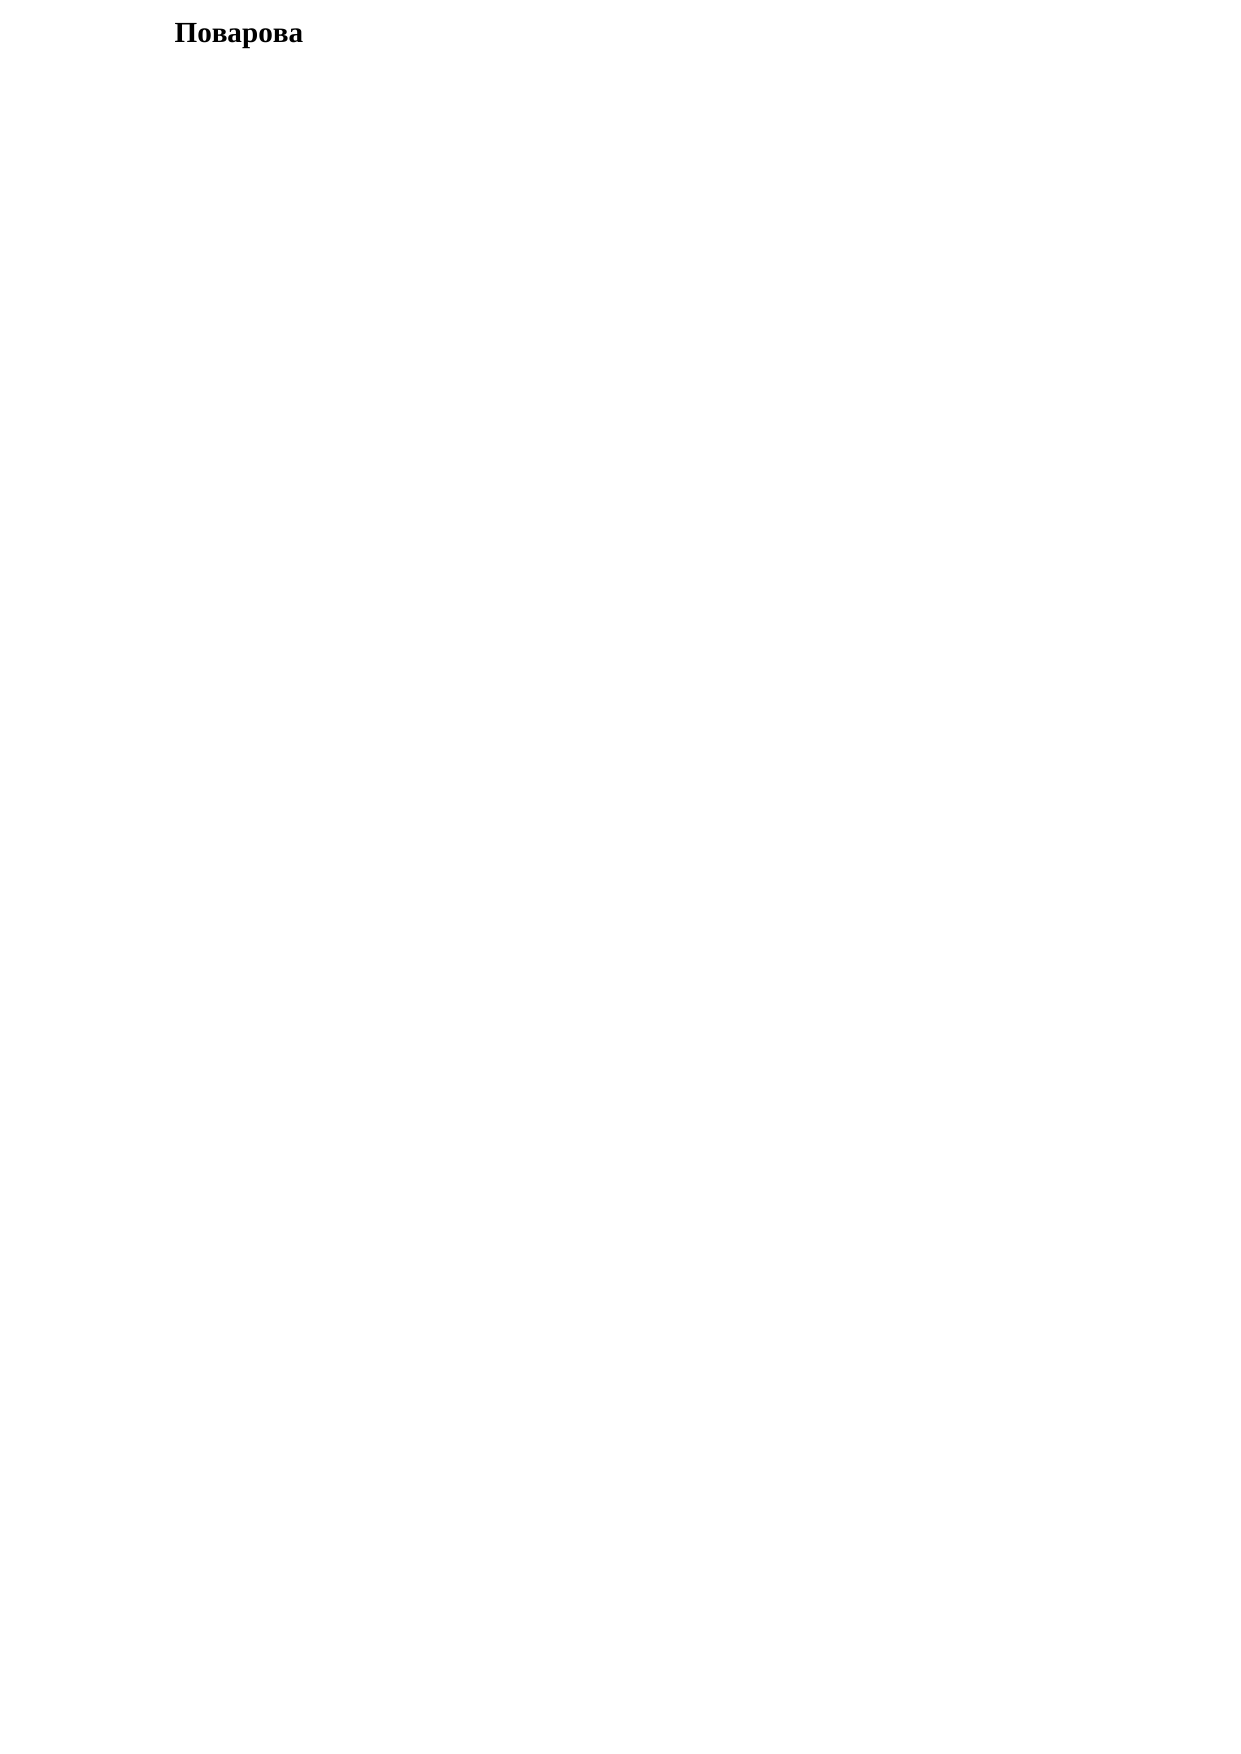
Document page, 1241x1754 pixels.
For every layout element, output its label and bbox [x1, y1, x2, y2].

text [174, 15, 1124, 48]
